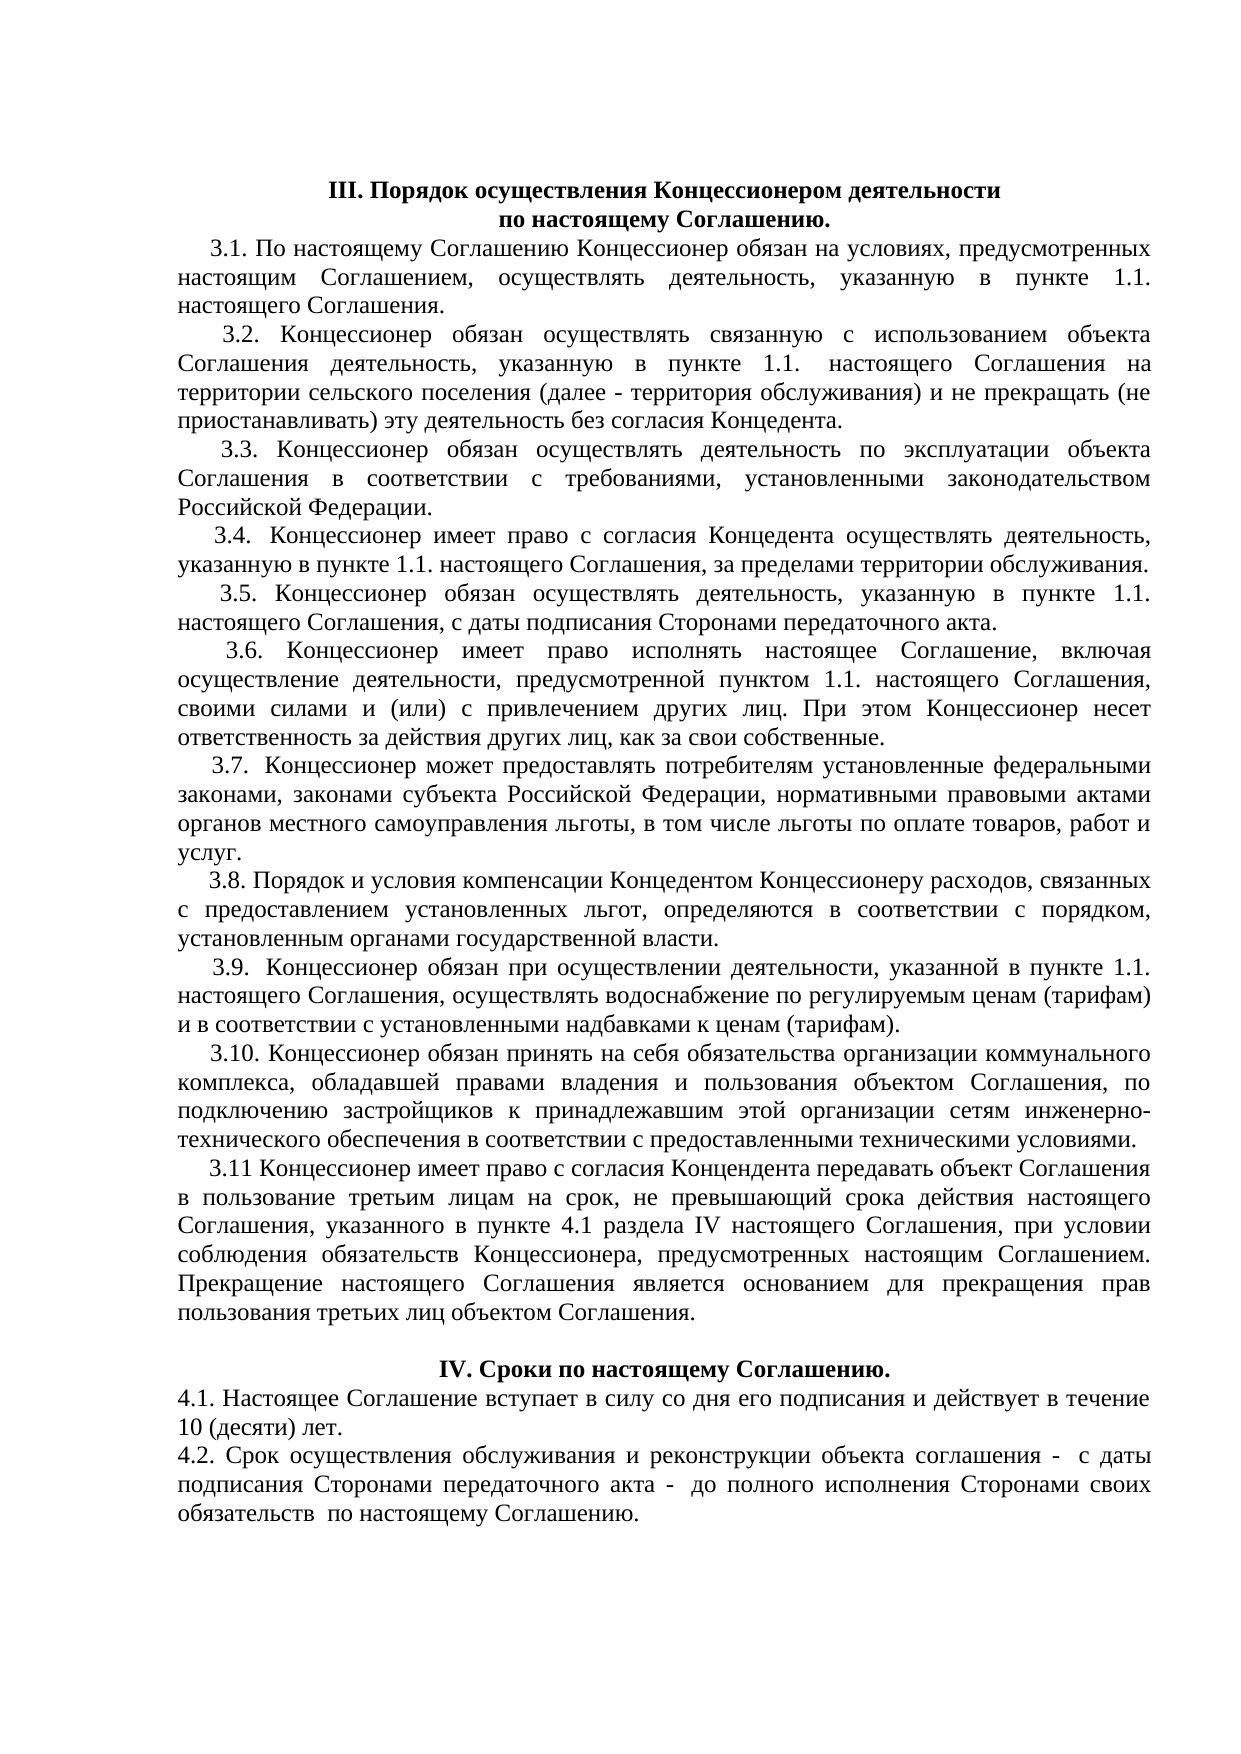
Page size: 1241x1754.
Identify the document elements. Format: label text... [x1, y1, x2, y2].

text 3.6. Концессионер имеет право исполнять настоящее Соглашение, включая осуществление деятельности, предусмотренной пунктом 1.1. настоящего Соглашения, своими силами и (или) с привлечением других лиц. При этом Концессионер несет ответственность за действия других лиц, как за свои собственные. [177, 636, 1152, 751]
text 3.5. Концессионер обязан осуществлять деятельность, указанную в пункте 1.1. настоящего Соглашения, с даты подписания Сторонами передаточного акта. [177, 578, 1152, 636]
text 3.2. Концессионер обязан осуществлять связанную с использованием объекта Соглашения деятельность, указанную в пункте 1.1. настоящего Соглашения на территории сельского поселения (далее - территория обслуживания) и не прекращать (не приостанавливать) эту деятельность без согласия Концедента. [177, 319, 1152, 434]
text 3.4. Концессионер имеет право с согласия Концедента осуществлять деятельность, указанную в пункте 1.1. настоящего Соглашения, за пределами территории обслуживания. [177, 521, 1152, 578]
text по настоящему Соглашению. [177, 204, 1152, 233]
text IV. Сроки по настоящему Соглашению. [177, 1354, 1152, 1383]
text 3.8. Порядок и условия компенсации Концедентом Концессионеру расходов, связанных с предоставлением установленных льгот, определяются в соответствии с порядком, установленным органами государственной власти. [177, 866, 1152, 952]
text 3.10. Концессионер обязан принять на себя обязательства организации коммунального комплекса, обладавшей правами владения и пользования объектом Соглашения, по подключению застройщиков к принадлежавшим этой организации сетям инженерно-технического обеспечения в соответствии с предоставленными техническими условиями. [177, 1038, 1152, 1153]
text 3.7. Концессионер может предоставлять потребителям установленные федеральными законами, законами субъекта Российской Федерации, нормативными правовыми актами органов местного самоуправления льготы, в том числе льготы по оплате товаров, работ и услуг. [177, 751, 1152, 866]
text 3.11 Концессионер имеет право с согласия Концендента передавать объект Соглашения в пользование третьим лицам на срок, не превышающий срока действия настоящего Соглашения, указанного в пункте 4.1 раздела IV настоящего Соглашения, при условии соблюдения обязательств Концессионера, предусмотренных настоящим Соглашением. Прекращение настоящего Соглашения является основанием для прекращения прав пользования третьих лиц объектом Соглашения. [177, 1153, 1152, 1326]
text 3.1. По настоящему Соглашению Концессионер обязан на условиях, предусмотренных настоящим Соглашением, осуществлять деятельность, указанную в пункте 1.1. настоящего Соглашения. [177, 233, 1152, 319]
text III. Порядок осуществления Концессионером деятельности [177, 176, 1152, 204]
text 3.3. Концессионер обязан осуществлять деятельность по эксплуатации объекта Соглашения в соответствии с требованиями, установленными законодательством Российской Федерации. [177, 434, 1152, 521]
text 4.2. Срок осуществления обслуживания и реконструкции объекта соглашения - с даты подписания Сторонами передаточного акта - до полного исполнения Сторонами своих обязательств по настоящему Соглашению. [177, 1441, 1152, 1527]
text 4.1. Настоящее Соглашение вступает в силу со дня его подписания и действует в течение 10 (десяти) лет. [177, 1383, 1152, 1441]
text 3.9. Концессионер обязан при осуществлении деятельности, указанной в пункте 1.1. настоящего Соглашения, осуществлять водоснабжение по регулируемым ценам (тарифам) и в соответствии с установленными надбавками к ценам (тарифам). [177, 952, 1152, 1038]
